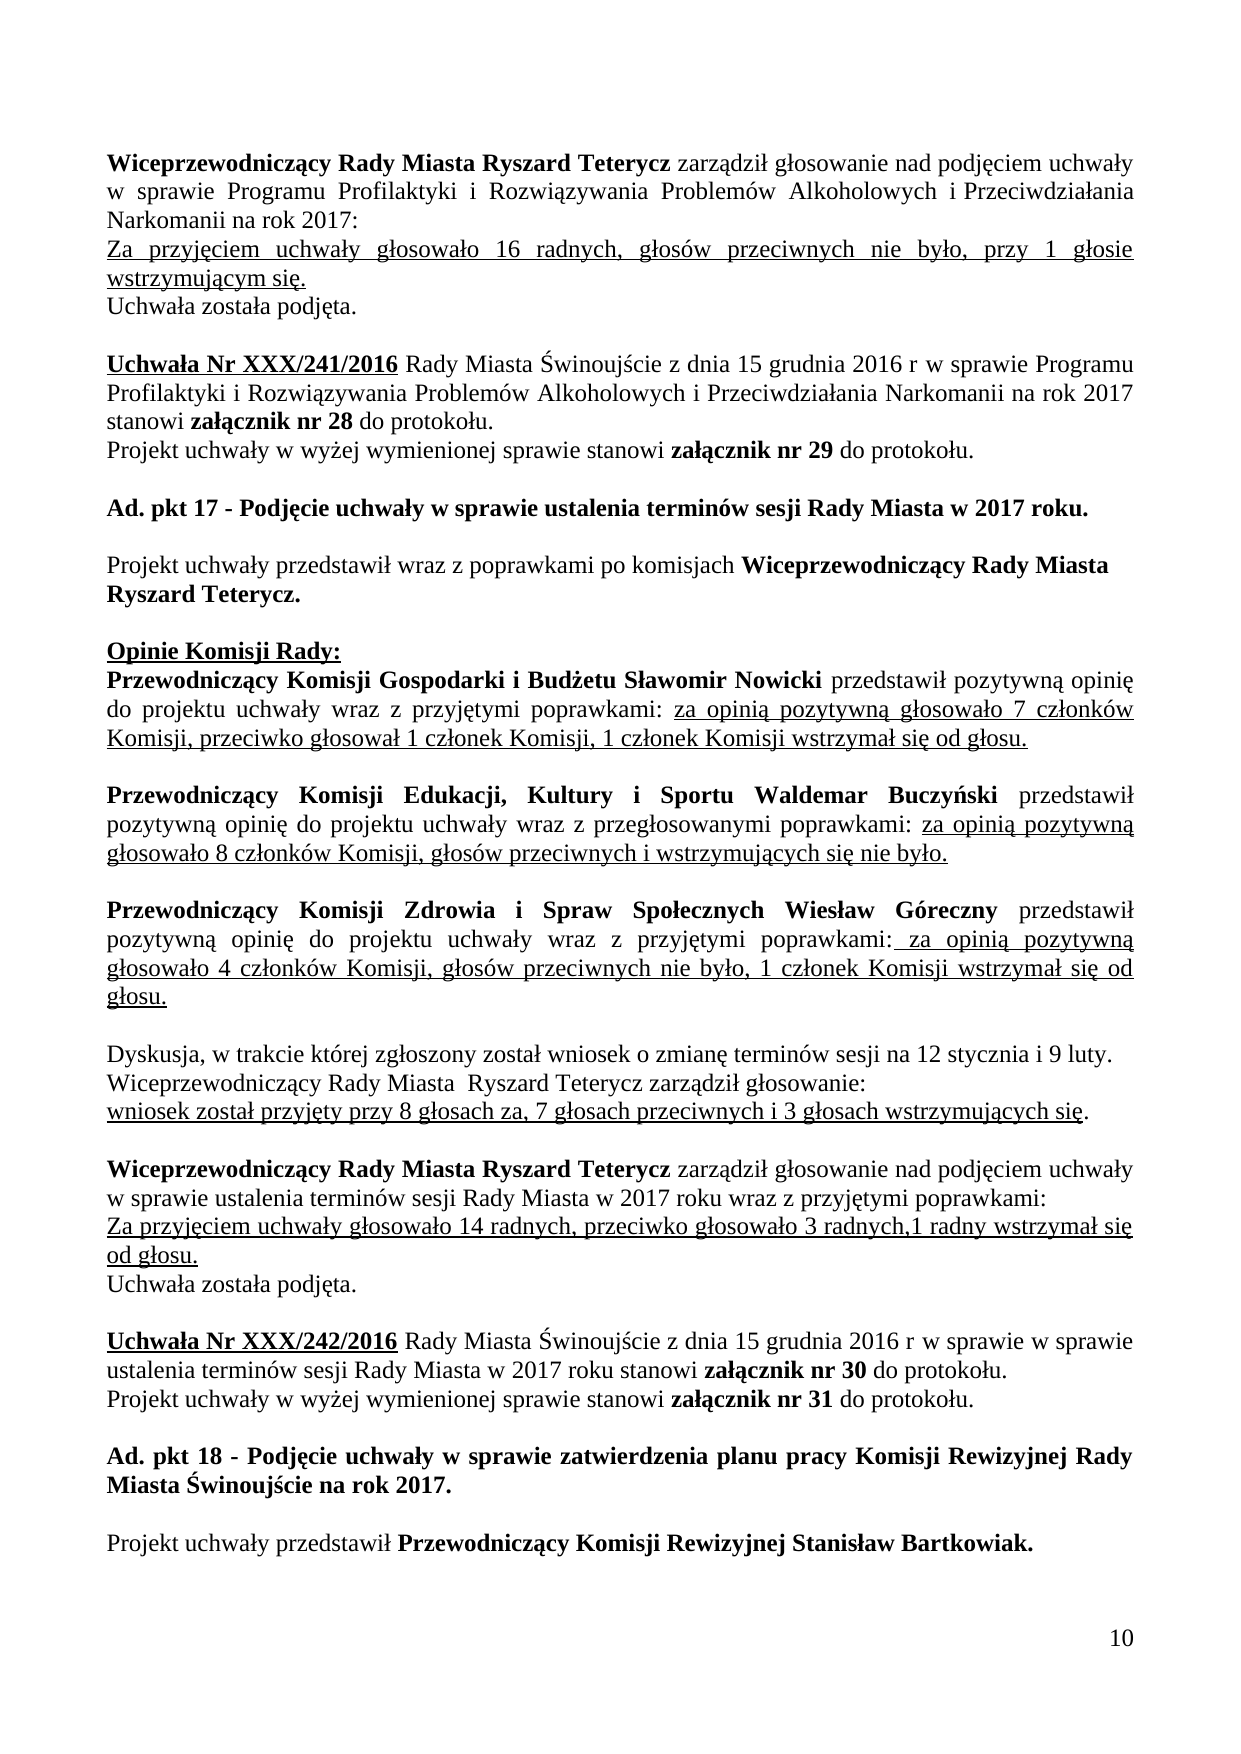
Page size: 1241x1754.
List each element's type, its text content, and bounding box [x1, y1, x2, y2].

text Uchwała Nr XXX/242/2016 Rady Miasta Świnoujście z dnia 15 grudnia 2016 r w sprawie w sprawie ustalenia terminów sesji Rady Miasta w 2017 roku stanowi załącznik nr 30 do protokołu. [106, 1326, 1134, 1384]
text Wiceprzewodniczący Rady Miasta Ryszard Teterycz zarządził głosowanie nad podjęciem uchwały w sprawie Programu Profilaktyki i Rozwiązywania Problemów Alkoholowych i Przeciwdziałania Narkomanii na rok 2017: [106, 148, 1134, 234]
text Wiceprzewodniczący Rady Miasta Ryszard Teterycz zarządził głosowanie: [106, 1068, 1134, 1096]
text Uchwała została podjęta. [106, 291, 1134, 320]
text Uchwała Nr XXX/241/2016 Rady Miasta Świnoujście z dnia 15 grudnia 2016 r w sprawie Programu Profilaktyki i Rozwiązywania Problemów Alkoholowych i Przeciwdziałania Narkomanii na rok 2017 stanowi załącznik nr 28 do protokołu. [106, 349, 1134, 435]
text Ad. pkt 18 - Podjęcie uchwały w sprawie zatwierdzenia planu pracy Komisji Rewizyjnej Rady Miasta Świnoujście na rok 2017. [106, 1441, 1134, 1499]
text Dyskusja, w trakcie której zgłoszony został wniosek o zmianę terminów sesji na 12 stycznia i 9 luty. [106, 1039, 1134, 1068]
text Opinie Komisji Rady: [106, 636, 1134, 665]
text Przewodniczący Komisji Gospodarki i Budżetu Sławomir Nowicki przedstawił pozytywną opinię do projektu uchwały wraz z przyjętymi poprawkami: za opinią pozytywną głosowało 7 członków Komisji, przeciwko głosował 1 członek Komisji, 1 członek Komisji wstrzymał się od głosu. [106, 665, 1134, 751]
text Ad. pkt 17 - Podjęcie uchwały w sprawie ustalenia terminów sesji Rady Miasta w 2017 roku. [106, 493, 1134, 521]
text Przewodniczący Komisji Edukacji, Kultury i Sportu Waldemar Buczyński przedstawił pozytywną opinię do projektu uchwały wraz z przegłosowanymi poprawkami: za opinią pozytywną głosowało 8 członków Komisji, głosów przeciwnych i wstrzymujących się nie było. [106, 780, 1134, 866]
text Wiceprzewodniczący Rady Miasta Ryszard Teterycz zarządził głosowanie nad podjęciem uchwały w sprawie ustalenia terminów sesji Rady Miasta w 2017 roku wraz z przyjętymi poprawkami: [106, 1154, 1134, 1211]
text Projekt uchwały przedstawił Przewodniczący Komisji Rewizyjnej Stanisław Bartkowiak. [106, 1528, 1134, 1556]
text Przewodniczący Komisji Zdrowia i Spraw Społecznych Wiesław Góreczny przedstawił pozytywną opinię do projektu uchwały wraz z przyjętymi poprawkami: za opinią pozytywną głosowało 4 członków Komisji, głosów przeciwnych nie było, 1 członek Komisji wstrzymał się od głosu. [106, 895, 1134, 978]
text Przewodniczący Komisji Zdrowia i Spraw Społecznych Wiesław Góreczny przedstawił pozytywną opinię do projektu uchwały wraz z przyjętymi poprawkami: za opinią pozytywną głosowało 4 członków Komisji, głosów przeciwnych nie było, 1 członek Komisji wstrzymał się od głosu. [106, 979, 1134, 1010]
text Za przyjęciem uchwały głosowało 16 radnych, głosów przeciwnych nie było, przy 1 głosie wstrzymującym się. [106, 260, 1134, 291]
text Projekt uchwały w wyżej wymienionej sprawie stanowi załącznik nr 29 do protokołu. [106, 435, 1134, 464]
text Za przyjęciem uchwały głosowało 16 radnych, głosów przeciwnych nie było, przy 1 głosie wstrzymującym się. [106, 234, 1134, 259]
text Projekt uchwały przedstawił wraz z poprawkami po komisjach Wiceprzewodniczący Rady Miasta Ryszard Teterycz. [106, 550, 1134, 608]
text Uchwała została podjęta. [106, 1269, 1134, 1298]
text wniosek został przyjęty przy 8 głosach za, 7 głosach przeciwnych i 3 głosach wstrzymujących się. [106, 1096, 1134, 1125]
text Za przyjęciem uchwały głosowało 14 radnych, przeciwko głosowało 3 radnych,1 radny wstrzymał się od głosu. [106, 1211, 1134, 1269]
text Projekt uchwały w wyżej wymienionej sprawie stanowi załącznik nr 31 do protokołu. [106, 1384, 1134, 1413]
